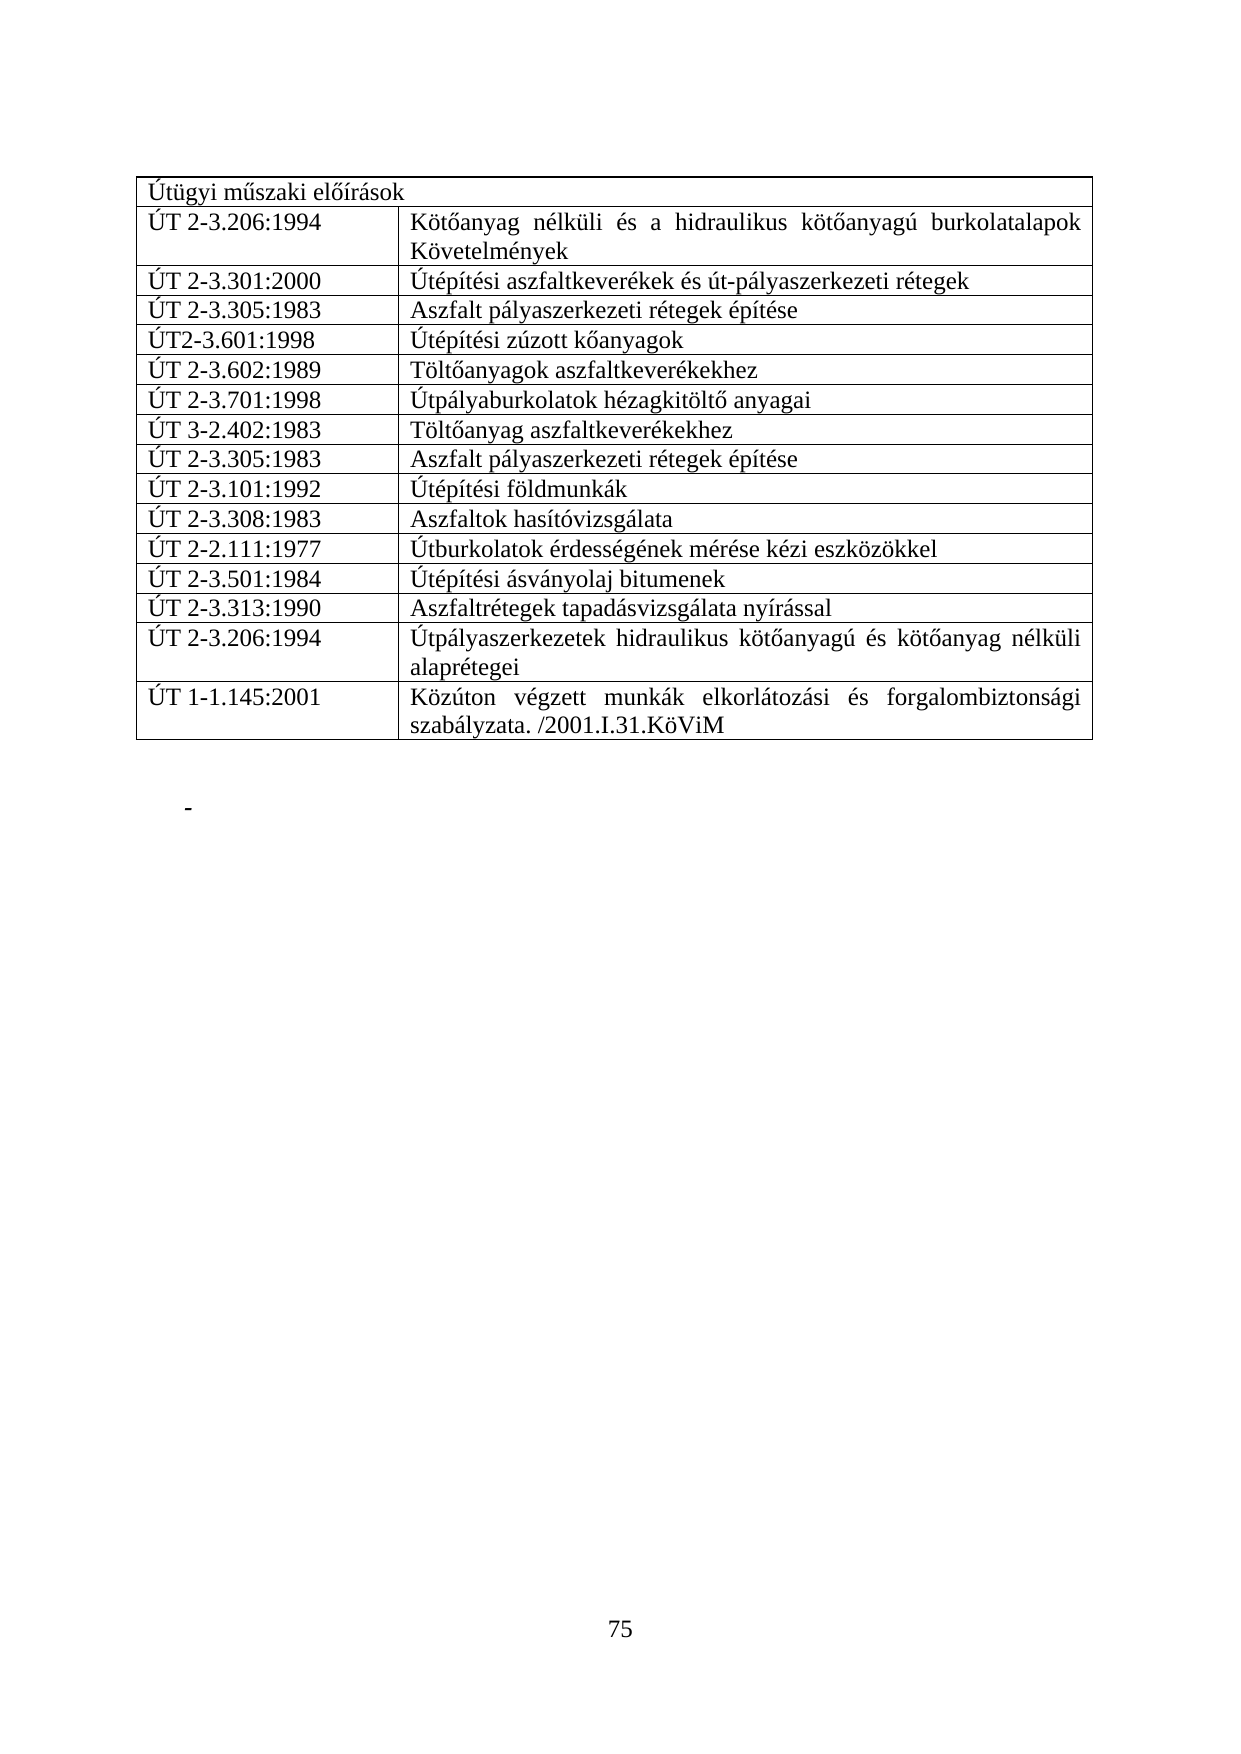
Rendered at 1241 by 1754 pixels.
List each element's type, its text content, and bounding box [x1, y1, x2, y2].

table_cell ÚT 2-3.301:2000 [137, 266, 398, 294]
table_cell ÚT 2-3.313:1990 [137, 594, 398, 622]
table_cell Útépítési földmunkák [399, 474, 1092, 503]
table_cell Aszfaltrétegek tapadásvizsgálata nyírással [399, 594, 1092, 622]
table_cell ÚT 2-3.305:1983 [137, 445, 398, 473]
table_cell ÚT 2-3.206:1994 [137, 623, 398, 681]
table_cell ÚT 2-3.501:1984 [137, 564, 398, 592]
table_cell Kötőanyag nélküli és a hidraulikus kötőanyagú burkolatalapok Követelmények [399, 207, 1092, 265]
table_cell ÚT 2-3.602:1989 [137, 355, 398, 384]
table_cell ÚT 2-3.305:1983 [137, 296, 398, 324]
table_cell ÚT 2-3.308:1983 [137, 504, 398, 533]
table_cell Aszfaltok hasítóvizsgálata [399, 504, 1092, 533]
table_cell ÚT 1-1.145:2001 [137, 682, 398, 739]
table_cell Aszfalt pályaszerkezeti rétegek építése [399, 296, 1092, 324]
table_cell Töltőanyag aszfaltkeverékekhez [399, 415, 1092, 443]
table_cell ÚT 2-3.701:1998 [137, 385, 398, 414]
table_cell Útpályaszerkezetek hidraulikus kötőanyagú és kötőanyag nélküli alaprétegei [399, 623, 1092, 681]
table_cell Aszfalt pályaszerkezeti rétegek építése [399, 445, 1092, 473]
table_cell Útépítési aszfaltkeverékek és út-pályaszerkezeti rétegek [399, 266, 1092, 294]
table_cell Útburkolatok érdességének mérése kézi eszközökkel [399, 534, 1092, 563]
table_cell ÚT 2-3.206:1994 [137, 207, 398, 265]
table_cell Útépítési ásványolaj bitumenek [399, 564, 1092, 592]
table_header Útügyi műszaki előírások [137, 178, 1092, 206]
table_cell ÚT 2-3.101:1992 [137, 474, 398, 503]
table_cell Közúton végzett munkák elkorlátozási és forgalombiztonsági szabályzata. /2001.I.31.KöViM [399, 682, 1092, 739]
table_cell Útépítési zúzott kőanyagok [399, 325, 1092, 354]
table_cell Töltőanyagok aszfaltkeverékekhez [399, 355, 1092, 384]
table_cell Útpályaburkolatok hézagkitöltő anyagai [399, 385, 1092, 414]
table_cell ÚT 2-2.111:1977 [137, 534, 398, 563]
table_cell ÚT2-3.601:1998 [137, 325, 398, 354]
table_cell ÚT 3-2.402:1983 [137, 415, 398, 443]
